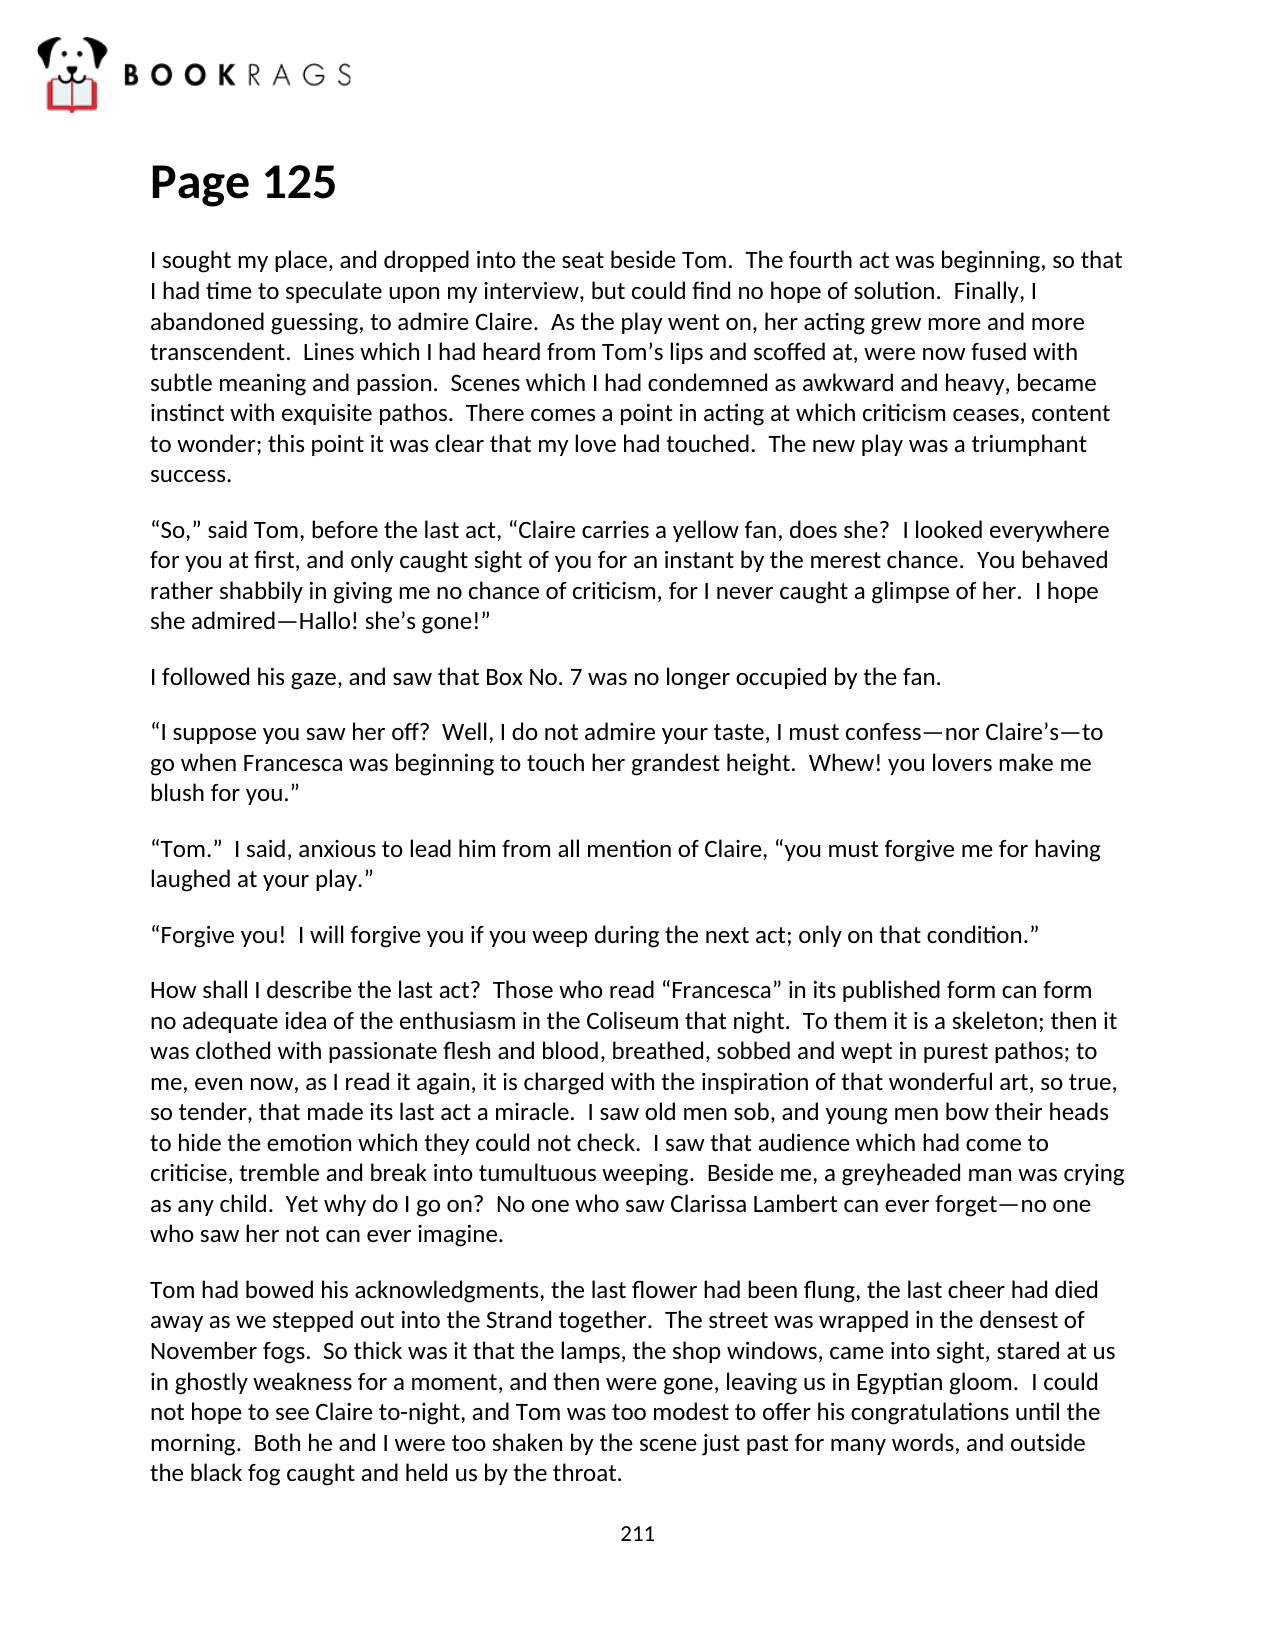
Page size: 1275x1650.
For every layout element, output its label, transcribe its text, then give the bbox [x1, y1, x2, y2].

text Tom had bowed his acknowledgments, the last flower had been flung, the last cheer had died away as we stepped out into the Strand together. The street was wrapped in the densest of November fogs. So thick was it that the lamps, the shop windows, came into sight, stared at us in ghostly weakness for a moment, and then were gone, leaving us in Egyptian gloom. I could not hope to see Claire to-night, and Tom was too modest to offer his congratulations until the morning. Both he and I were too shaken by the scene just past for many words, and outside the black fog caught and held us by the throat. [150, 1274, 1125, 1488]
picture [37, 37, 351, 113]
text “So,” said Tom, before the last act, “Claire carries a yellow fan, does she? I looked everywhere for you at first, and only caught sight of you for an instant by the merest chance. You behaved rather shabbily in giving me no chance of criticism, for I never caught a glimpse of her. I hope she admired—­Hallo! she’s gone!” [150, 514, 1125, 636]
text “Forgive you! I will forgive you if you weep during the next act; only on that condition.” [150, 919, 1125, 949]
text I followed his gaze, and saw that Box No. 7 was no longer occupied by the fan. [150, 661, 1125, 691]
text “I suppose you saw her off? Well, I do not admire your taste, I must confess—­nor Claire’s—­to go when Francesca was beginning to touch her grandest height. Whew! you lovers make me blush for you.” [150, 716, 1125, 808]
text I sought my place, and dropped into the seat beside Tom. The fourth act was beginning, so that I had time to speculate upon my interview, but could find no hope of solution. Finally, I abandoned guessing, to admire Claire. As the play went on, her acting grew more and more transcendent. Lines which I had heard from Tom’s lips and scoffed at, were now fused with subtle meaning and passion. Scenes which I had condemned as awkward and heavy, became instinct with exquisite pathos. There comes a point in acting at which criticism ceases, content to wonder; this point it was clear that my love had touched. The new play was a triumphant success. [150, 244, 1125, 489]
text “Tom.” I said, anxious to lead him from all mention of Claire, “you must forgive me for having laughed at your play.” [150, 833, 1125, 894]
text How shall I describe the last act? Those who read “Francesca” in its published form can form no adequate idea of the enthusiasm in the Coliseum that night. To them it is a skeleton; then it was clothed with passionate flesh and blood, breathed, sobbed and wept in purest pathos; to me, even now, as I read it again, it is charged with the inspiration of that wonderful art, so true, so tender, that made its last act a miracle. I saw old men sob, and young men bow their heads to hide the emotion which they could not check. I saw that audience which had come to criticise, tremble and break into tumultuous weeping. Beside me, a greyheaded man was crying as any child. Yet why do I go on? No one who saw Clarissa Lambert can ever forget—­no one who saw her not can ever imagine. [150, 974, 1125, 1249]
text Page 125 [150, 150, 1125, 211]
